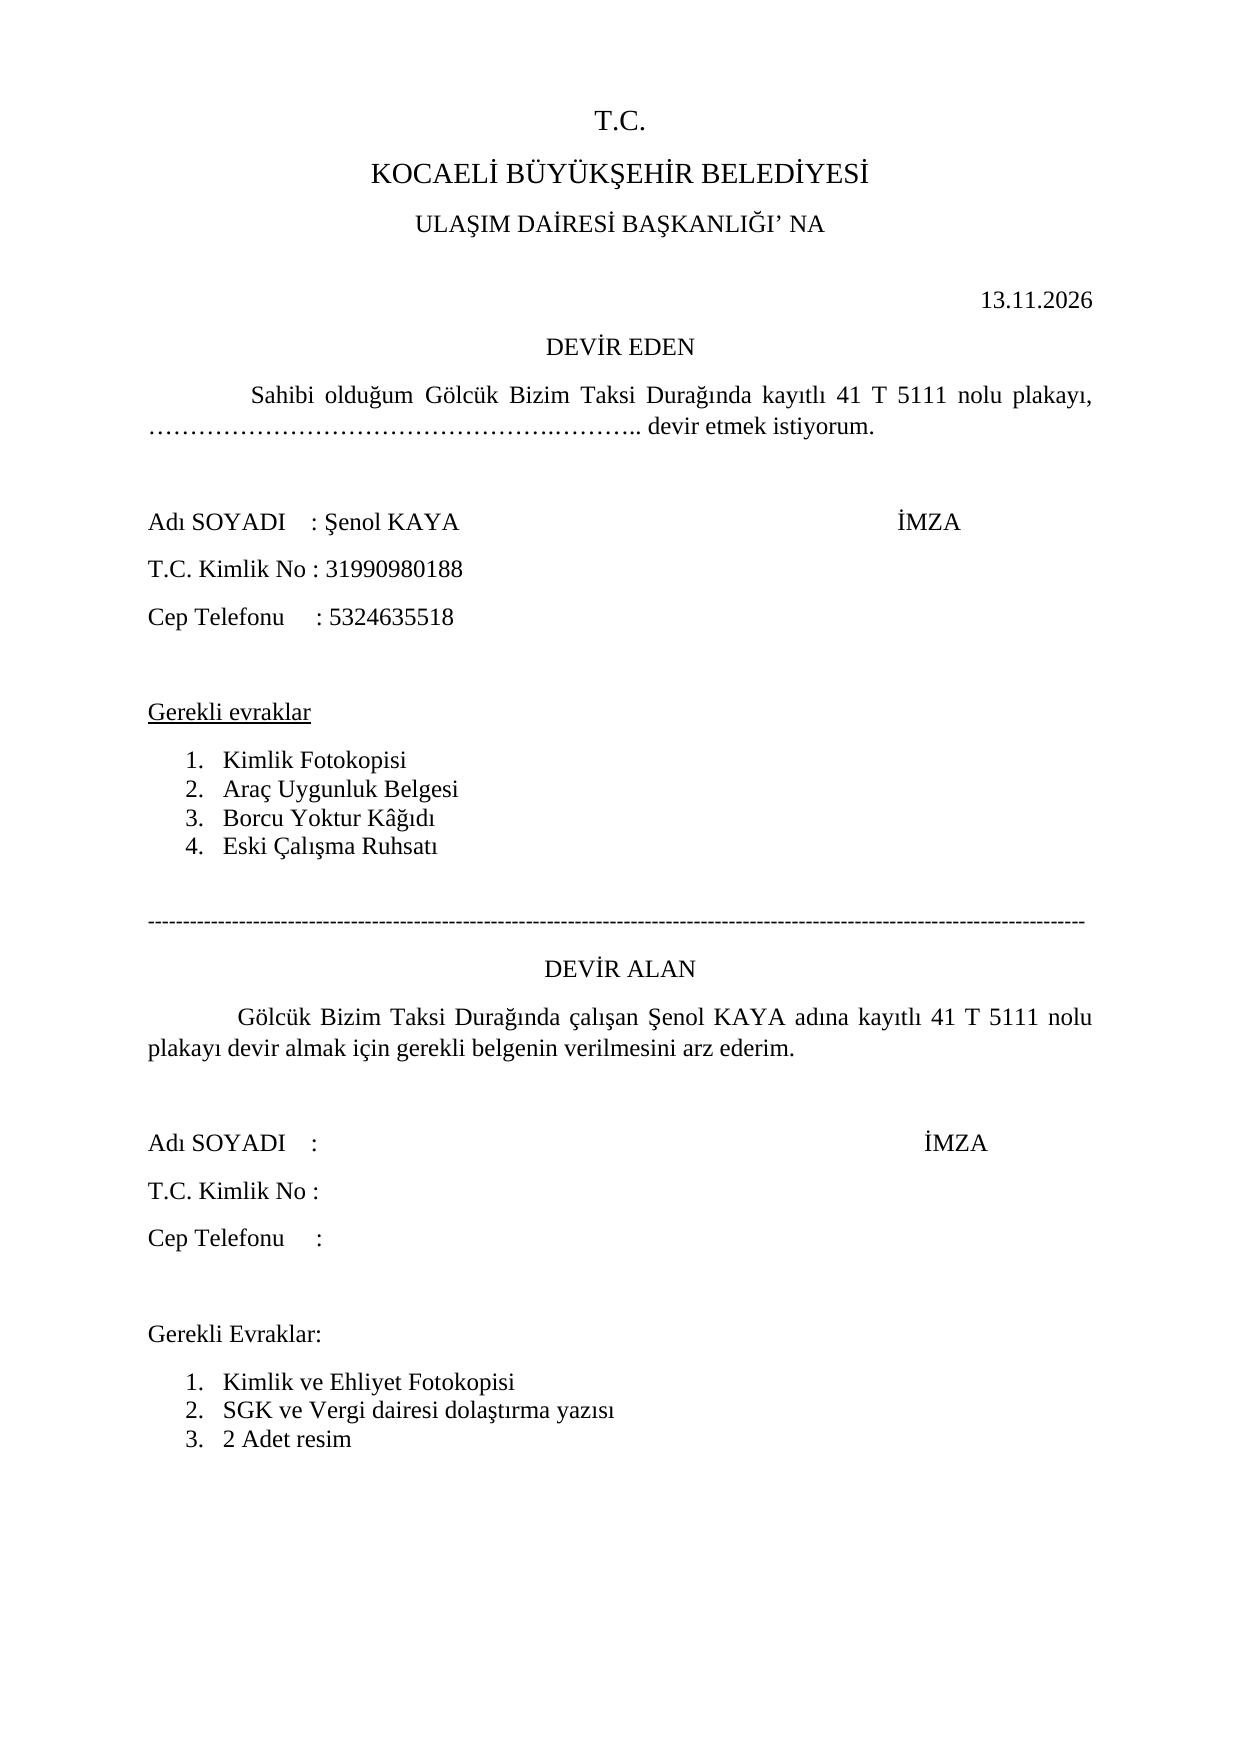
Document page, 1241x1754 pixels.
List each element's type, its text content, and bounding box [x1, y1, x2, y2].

text Cep Telefonu : 5324635518 [148, 602, 1093, 631]
text T.C. Kimlik No : [148, 1176, 1093, 1204]
list Araç Uygunluk Belgesi [185, 774, 1093, 803]
text Gerekli evraklar [148, 697, 1093, 726]
text DEVİR EDEN [148, 332, 1093, 361]
text T.C. Kimlik No : 31990980188 [148, 554, 1093, 583]
text Gerekli Evraklar: [148, 1319, 1093, 1348]
text DEVİR ALAN [148, 954, 1093, 983]
text Gölcük Bizim Taksi Durağında çalışan Şenol KAYA adına kayıtlı 41 T 5111 nolu plakayı devir almak için gerekli belgenin verilmesini arz ederim. [148, 1002, 1093, 1061]
text -------------------------------------------------------------------------------------------------------------------------------------- [148, 907, 1093, 935]
text Adı SOYADI : Şenol KAYA İMZA [148, 507, 1093, 535]
list Borcu Yoktur Kâğıdı [185, 803, 1093, 831]
text Sahibi olduğum Gölcük Bizim Taksi Durağında kayıtlı 41 T 5111 nolu plakayı, ………………………………………….……….. devir etmek istiyorum. [148, 380, 1093, 440]
text 12.01.2021 [148, 285, 1093, 313]
list SGK ve Vergi dairesi dolaştırma yazısı [185, 1395, 1093, 1424]
list 2 Adet resim [185, 1424, 1093, 1453]
text Cep Telefonu : [148, 1223, 1093, 1252]
list Kimlik ve Ehliyet Fotokopisi [185, 1367, 1093, 1395]
list Eski Çalışma Ruhsatı [185, 831, 1093, 860]
list Kimlik Fotokopisi [185, 745, 1093, 774]
text Adı SOYADI : İMZA [148, 1128, 1093, 1157]
